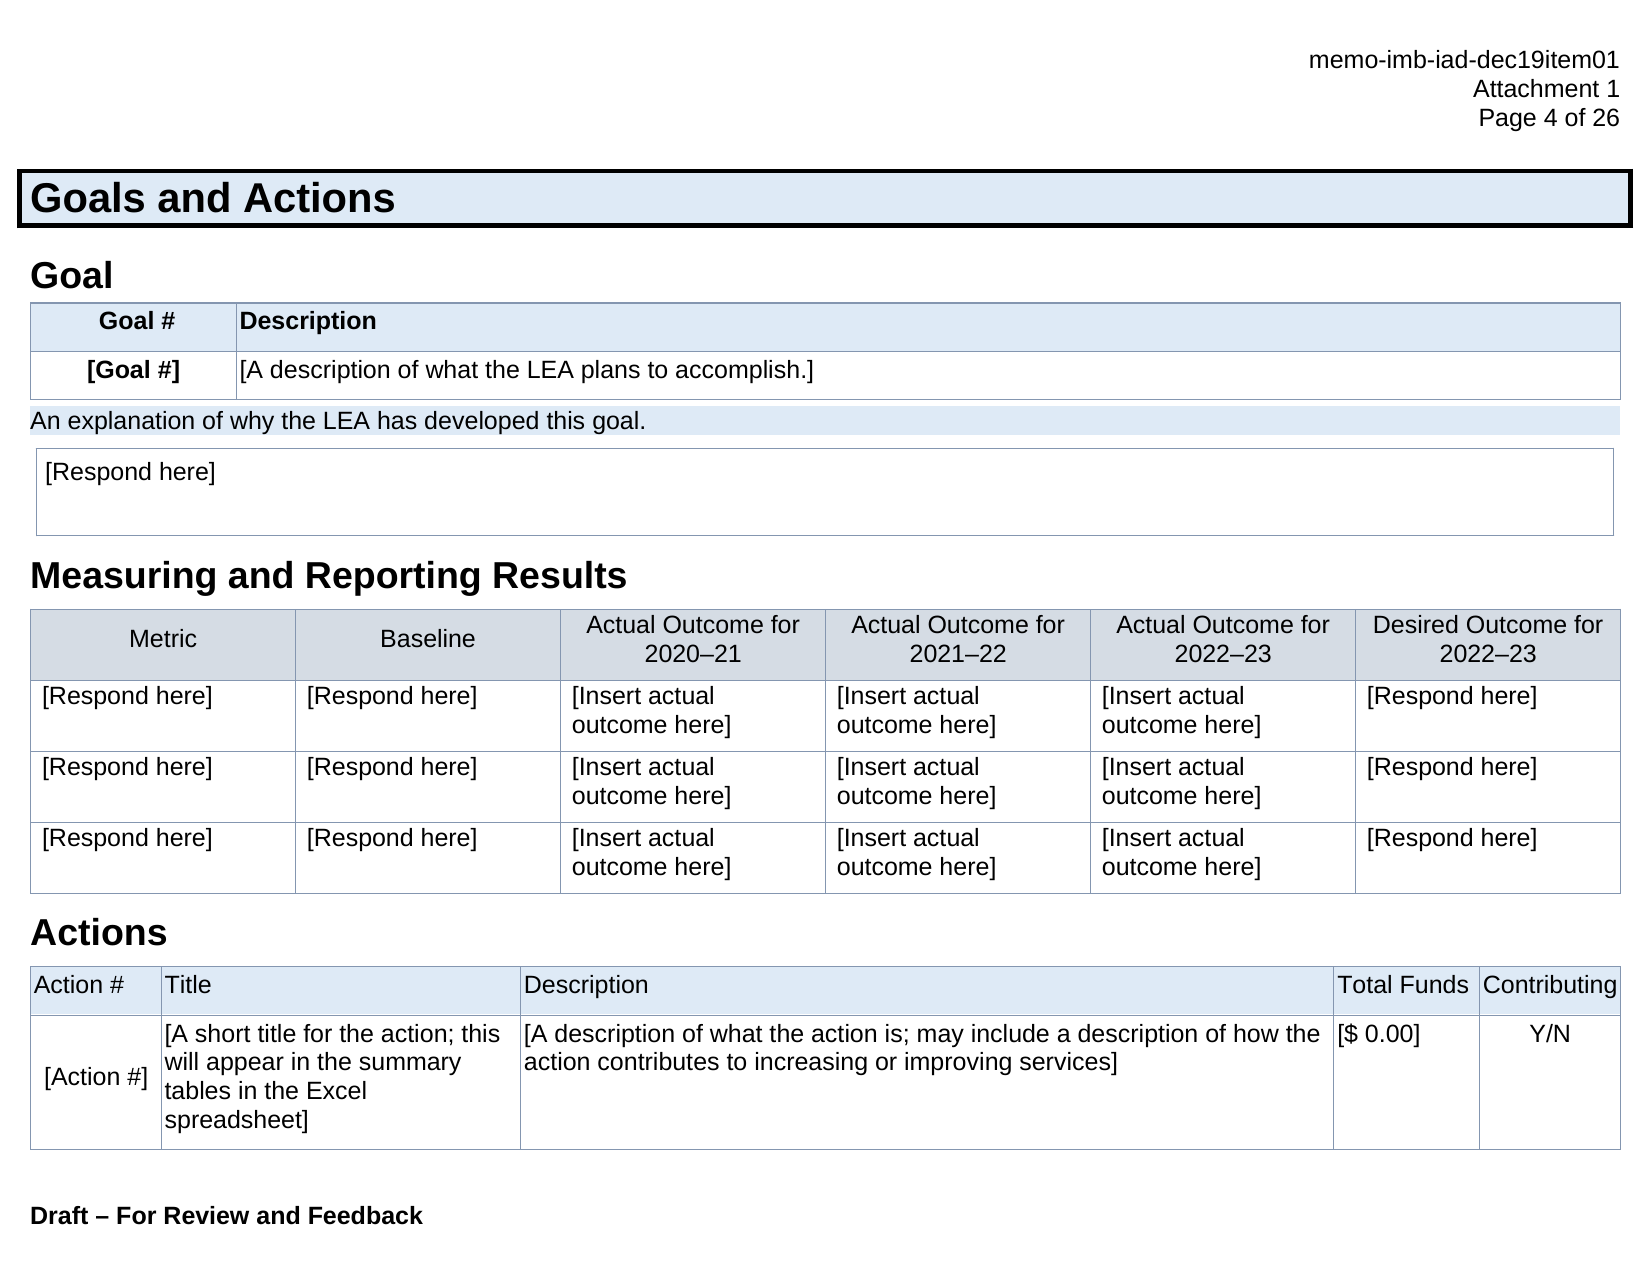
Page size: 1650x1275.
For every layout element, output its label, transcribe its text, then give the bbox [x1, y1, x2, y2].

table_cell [162, 1016, 520, 1149]
table_cell [Insert actual outcome here] [826, 823, 1090, 893]
table_cell [Insert actual outcome here] [826, 681, 1090, 751]
table_header Title [162, 967, 520, 1014]
table_header Total Funds [1334, 967, 1479, 1014]
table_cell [521, 1016, 1333, 1149]
table_cell Y/N [1480, 1016, 1620, 1149]
table_header Desired Outcome for 2022–23 [1356, 610, 1620, 680]
text An explanation of why the LEA has developed this goal. [30, 406, 1620, 435]
subtitle Measuring and Reporting Results [30, 553, 1620, 596]
table_cell [Respond here] [1356, 823, 1620, 893]
table_cell [Insert actual outcome here] [561, 823, 825, 893]
table_header Actual Outcome for 2021–22 [826, 610, 1090, 680]
table_header Actual Outcome for 2022–23 [1091, 610, 1355, 680]
table_header Description [521, 967, 1333, 1014]
table_header Action # [31, 967, 161, 1014]
table_cell [Respond here] [1356, 681, 1620, 751]
table_cell [Respond here] [296, 681, 560, 751]
table_cell [Respond here] [31, 752, 295, 822]
table_cell [$ 0.00] [1334, 1016, 1479, 1149]
subtitle Actions [30, 911, 1620, 954]
subtitle Goal [30, 253, 1620, 296]
table_header Baseline [296, 610, 560, 680]
table_cell [Respond here] [31, 681, 295, 751]
table_cell [Insert actual outcome here] [826, 752, 1090, 822]
table_cell [Respond here] [296, 752, 560, 822]
table_header Description [237, 304, 1620, 351]
table_cell [Insert actual outcome here] [1091, 681, 1355, 751]
table_cell [Insert actual outcome here] [561, 681, 825, 751]
table_header Goal # [31, 304, 236, 351]
table_cell [Insert actual outcome here] [1091, 823, 1355, 893]
table_cell [Respond here] [31, 823, 295, 893]
table_cell [Respond here] [296, 823, 560, 893]
table_header Metric [31, 610, 295, 680]
text [Respond here] [37, 449, 1613, 486]
table_cell [Insert actual outcome here] [1091, 752, 1355, 822]
table_cell [Respond here] [1356, 752, 1620, 822]
table_cell [Insert actual outcome here] [561, 752, 825, 822]
table_cell [Action #] [31, 1016, 161, 1149]
table_header Contributing [1480, 967, 1620, 1014]
table_header Actual Outcome for 2020–21 [561, 610, 825, 680]
text Goals and Actions [22, 173, 1628, 223]
table_cell [A description of what the LEA plans to accomplish.] [237, 352, 1620, 399]
table_cell [Goal #] [31, 352, 236, 399]
